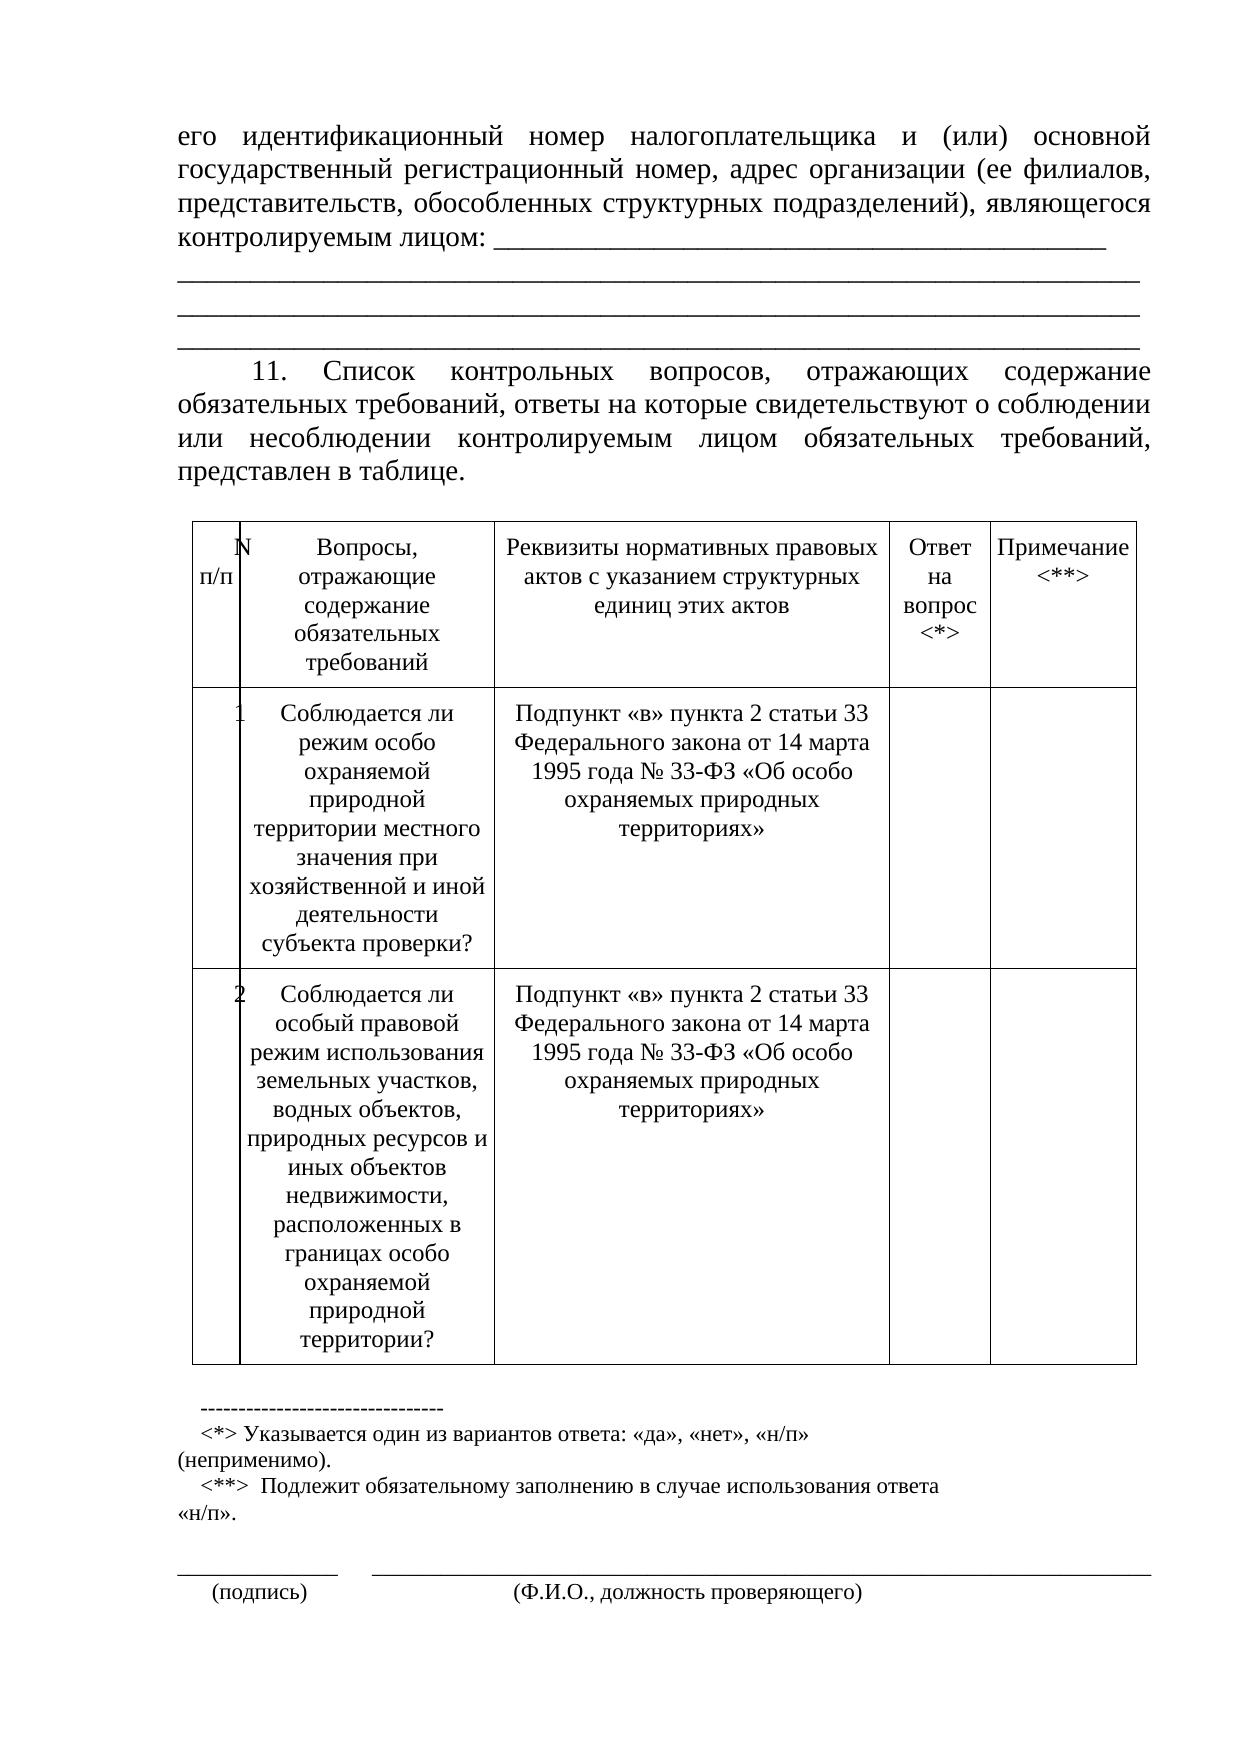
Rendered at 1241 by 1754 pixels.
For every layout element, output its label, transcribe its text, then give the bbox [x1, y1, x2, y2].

table_header Реквизиты нормативных правовых актов с указанием структурных единиц этих актов [495, 522, 889, 687]
table_cell Подпункт «в» пункта 2 статьи 33 Федерального закона от 14 марта 1995 года № 33-ФЗ «Об особо охраняемых природных территориях» [495, 688, 889, 968]
table_cell Подпункт «в» пункта 2 статьи 33 Федерального закона от 14 марта 1995 года № 33-ФЗ «Об особо охраняемых природных территориях» [495, 969, 889, 1364]
text __________________________________________________________________ [177, 319, 1152, 353]
table_header Примечание <**> [991, 522, 1136, 687]
table_header Ответ на вопрос <*> [890, 522, 990, 687]
text «н/п». [177, 1499, 1152, 1525]
table_cell Соблюдается ли режим особо охраняемой природной территории местного значения при хозяйственной и иной деятельности субъекта проверки? [241, 688, 494, 968]
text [177, 118, 1152, 252]
text (подпись) (Ф.И.О., должность проверяющего) [177, 1578, 1152, 1604]
text __________________________________________________________________ [177, 286, 1152, 319]
text 11. Список контрольных вопросов, отражающих содержание обязательных требований, ответы на которые свидетельствуют о соблюдении или несоблюдении контролируемым лицом обязательных требований, представлен в таблице. [177, 353, 1152, 487]
table_cell 1 [193, 688, 239, 968]
table_cell [991, 969, 1136, 1364]
text <*> Указывается один из вариантов ответа: «да», «нет», «н/п» [177, 1420, 1152, 1446]
table_cell [890, 688, 990, 968]
table_cell Соблюдается ли особый правовой режим использования земельных участков, водных объектов, природных ресурсов и иных объектов недвижимости, расположенных в границах особо охраняемой природной территории? [241, 969, 494, 1364]
text <**> Подлежит обязательному заполнению в случае использования ответа [177, 1473, 1152, 1499]
table_cell 2 [193, 969, 239, 1364]
text ______________ ____________________________________________________________________ [177, 1552, 1152, 1578]
text -------------------------------- [177, 1393, 1152, 1420]
table_header Nп/п [193, 522, 239, 687]
text (неприменимо). [177, 1446, 1152, 1473]
table_header Вопросы, отражающие содержание обязательных требований [241, 522, 494, 687]
text __________________________________________________________________ [177, 252, 1152, 286]
table_cell [991, 688, 1136, 968]
table_cell [890, 969, 990, 1364]
